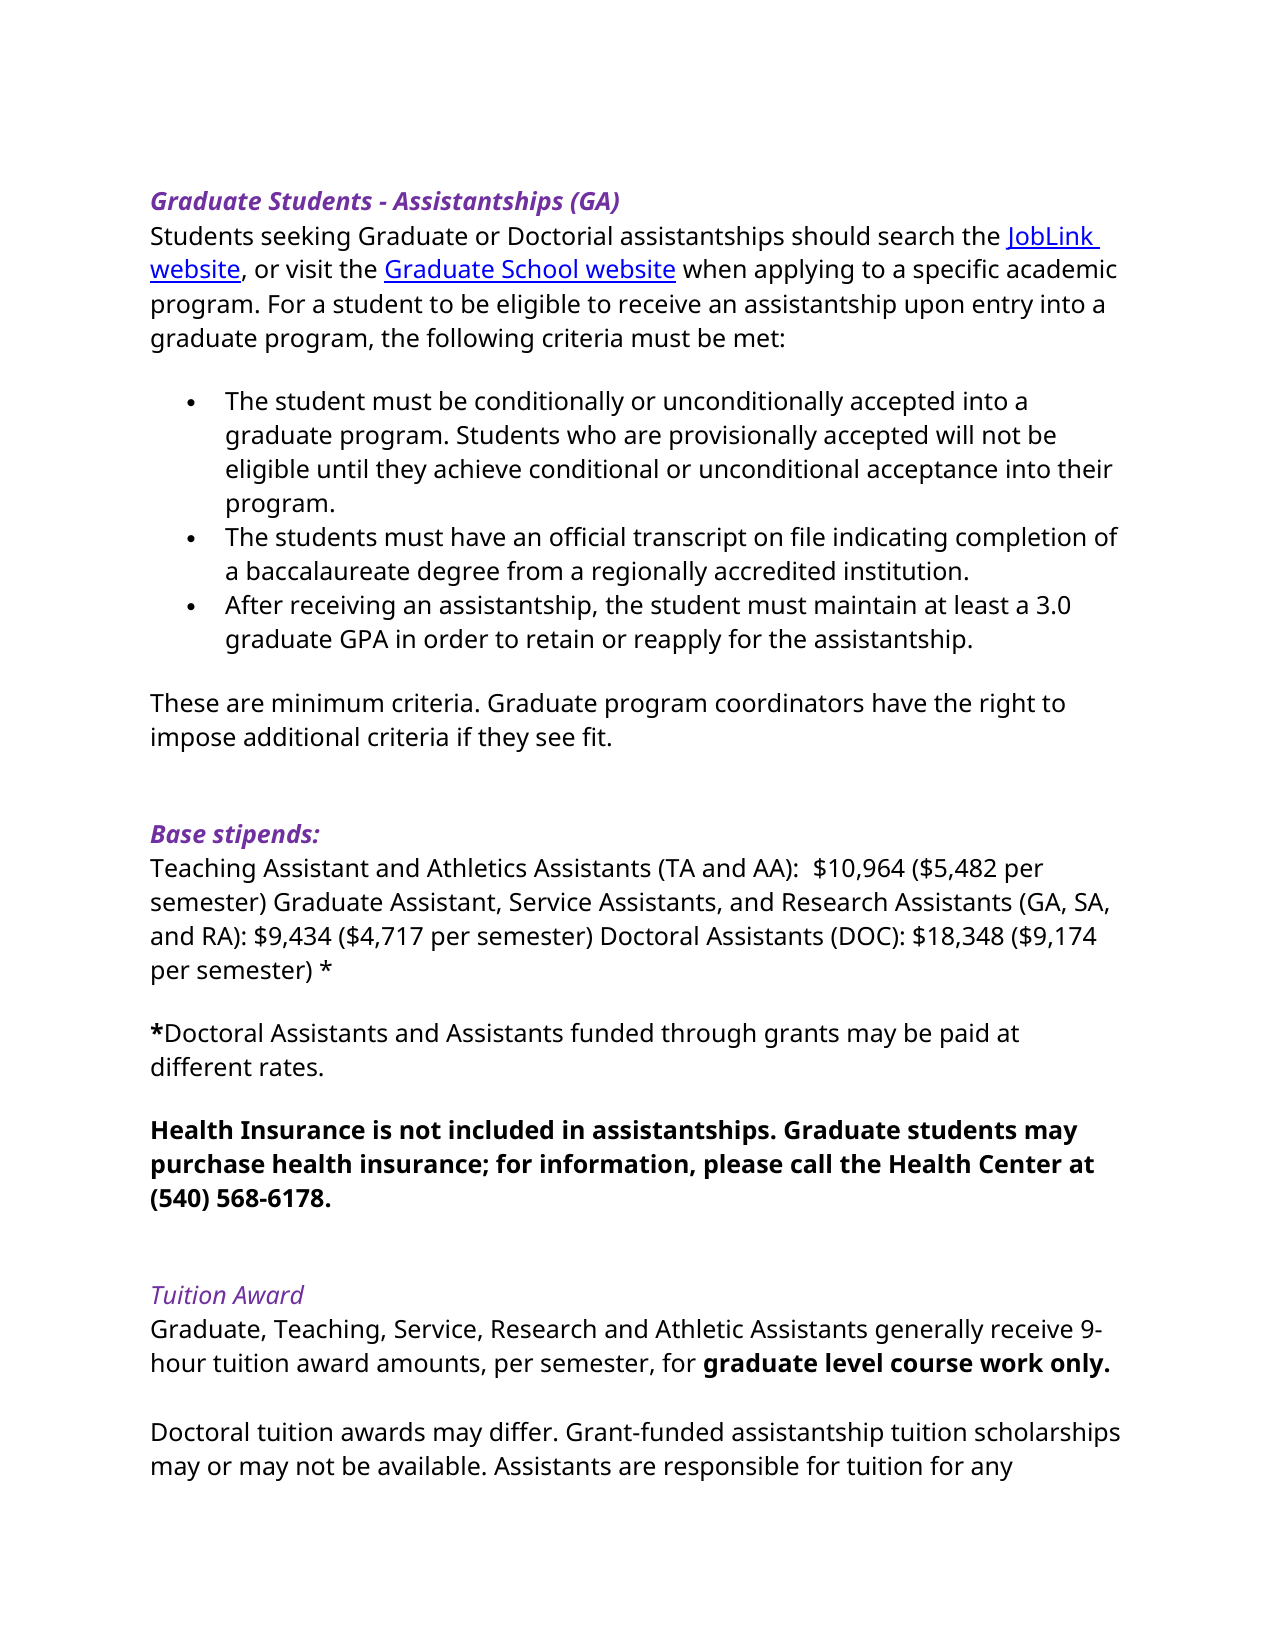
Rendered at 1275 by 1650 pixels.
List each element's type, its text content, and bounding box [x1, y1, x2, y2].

text Graduate Students - Assistantships (GA) [150, 184, 1125, 218]
text Students seeking Graduate or Doctorial assistantships should search the JobLink website, or visit the Graduate School website when applying to a specific academic program. For a student to be eligible to receive an assistantship upon entry into a graduate program, the following criteria must be met: [150, 218, 1125, 354]
text Graduate, Teaching, Service, Research and Athletic Assistants generally receive 9-hour tuition award amounts, per semester, for graduate level course work only. [150, 1312, 1125, 1380]
list The students must have an official transcript on file indicating completion of a baccalaureate degree from a regionally accredited institution. [187, 520, 1125, 588]
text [150, 1414, 1125, 1482]
list The student must be conditionally or unconditionally accepted into a graduate program. Students who are provisionally accepted will not be eligible until they achieve conditional or unconditional acceptance into their program. [187, 383, 1125, 520]
text These are minimum criteria. Graduate program coordinators have the right to impose additional criteria if they see fit. [150, 685, 1125, 753]
list After receiving an assistantship, the student must maintain at least a 3.0 graduate GPA in order to retain or reapply for the assistantship. [187, 588, 1125, 656]
text Tuition Award [150, 1278, 1125, 1312]
text Base stipends: Teaching Assistant and Athletics Assistants (TA and AA): $10,964 ($5,482 per semester) Graduate Assistant, Service Assistants, and Research Assistants (GA, SA, and RA): $9,434 ($4,717 per semester) Doctoral Assistants (DOC): $18,348 ($9,174 per semester) * *Doctoral Assistants and Assistants funded through grants may be paid at different rates. Health Insurance is not included in assistantships. Graduate students may purchase health insurance; for information, please call the Health Center at (540) 568-6178. [150, 782, 1125, 1215]
